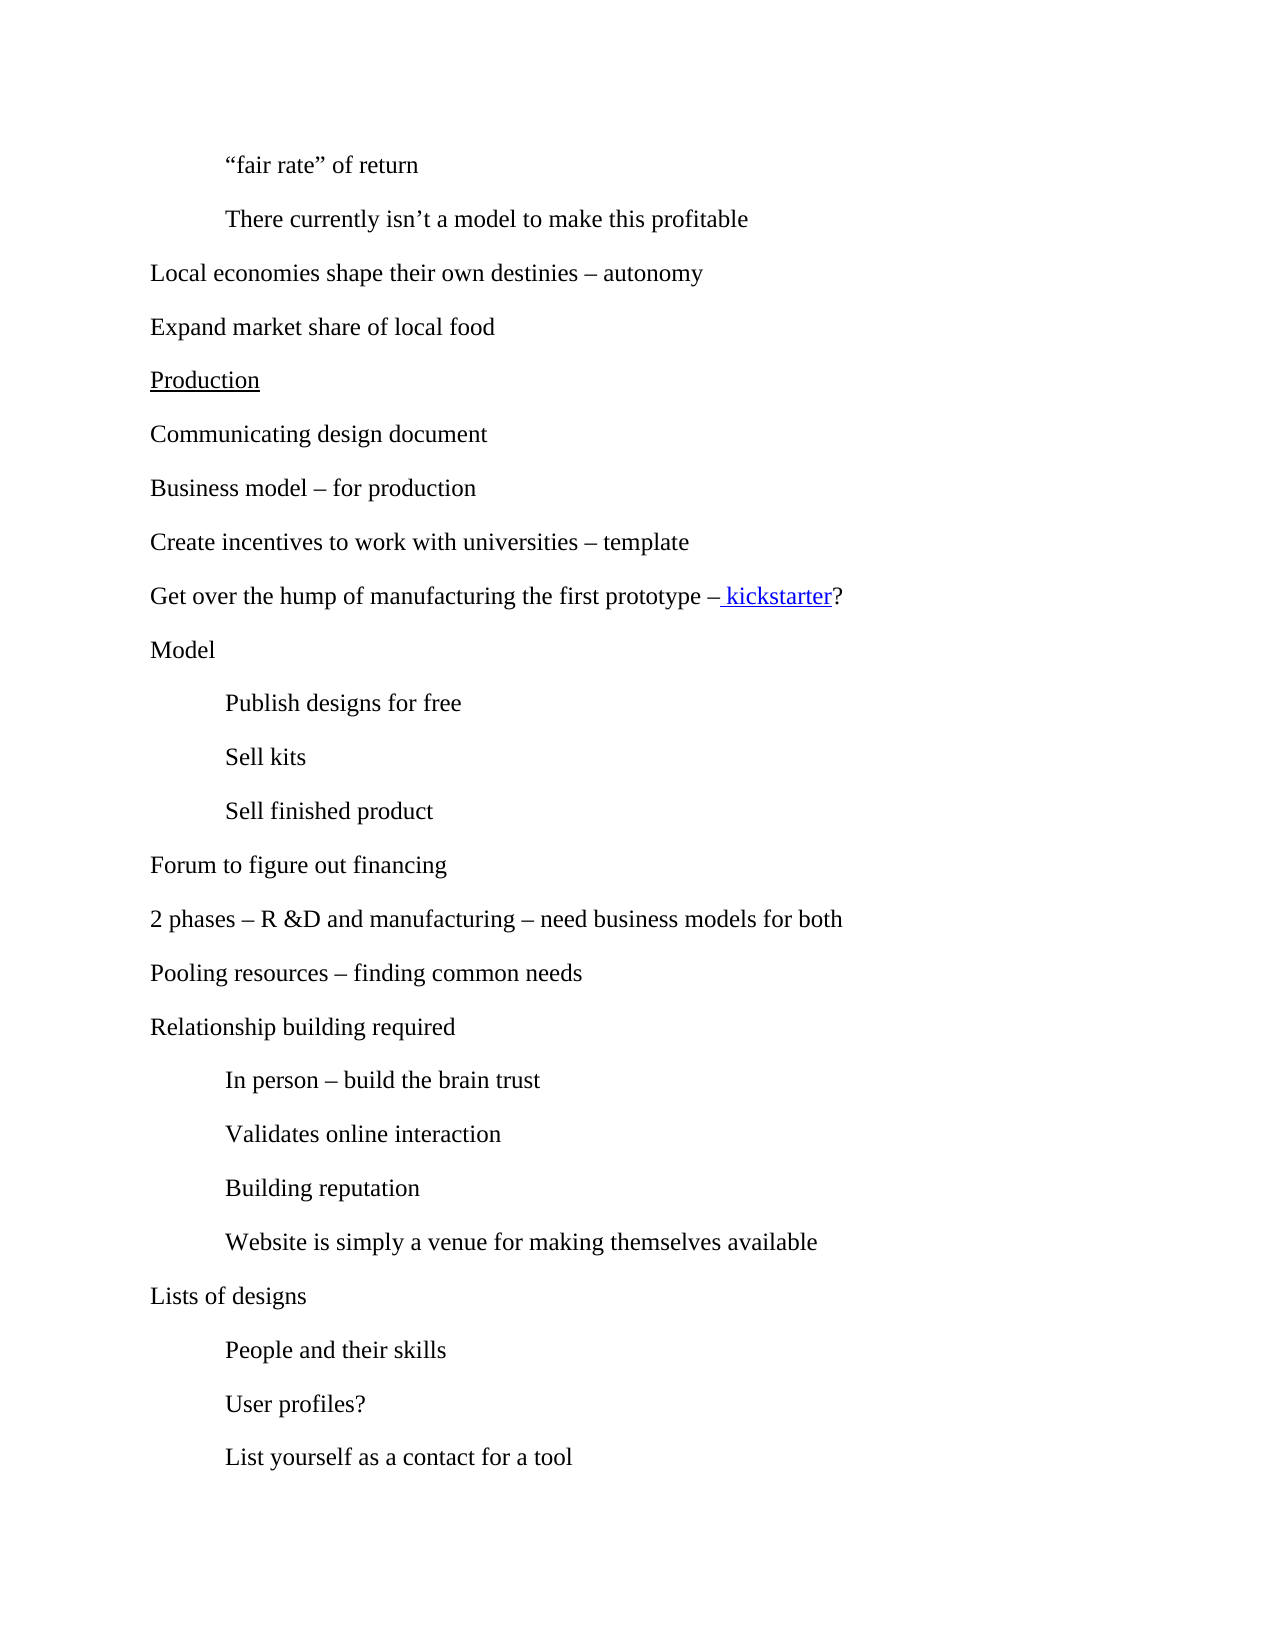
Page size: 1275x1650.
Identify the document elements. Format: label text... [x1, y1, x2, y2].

text “fair rate” of return [150, 150, 1125, 179]
text Get over the hump of manufacturing the first prototype – kickstarter? [150, 581, 1125, 609]
text 2 phases – R &D and manufacturing – need business models for both [150, 904, 1125, 933]
text Pooling resources – finding common needs [150, 958, 1125, 987]
text User profiles? [150, 1389, 1125, 1417]
text Forum to figure out financing [150, 850, 1125, 879]
text Create incentives to work with universities – template [150, 527, 1125, 556]
text Relationship building required [150, 1012, 1125, 1040]
text List yourself as a contact for a tool [150, 1442, 1125, 1471]
text Local economies shape their own destinies – autonomy [150, 258, 1125, 286]
text Website is simply a venue for making themselves available [150, 1227, 1125, 1256]
text In person – build the brain trust [150, 1066, 1125, 1094]
text Validates online interaction [150, 1119, 1125, 1148]
text Building reputation [150, 1173, 1125, 1202]
text Production [150, 365, 1125, 394]
text Sell kits [150, 742, 1125, 771]
text Lists of designs [150, 1281, 1125, 1310]
text Model [150, 635, 1125, 663]
text People and their skills [150, 1335, 1125, 1363]
text Sell finished product [150, 796, 1125, 825]
text There currently isn’t a model to make this profitable [150, 204, 1125, 233]
text Publish designs for free [150, 688, 1125, 717]
text Expand market share of local food [150, 312, 1125, 340]
text Communicating design document [150, 419, 1125, 448]
text Business model – for production [150, 473, 1125, 502]
